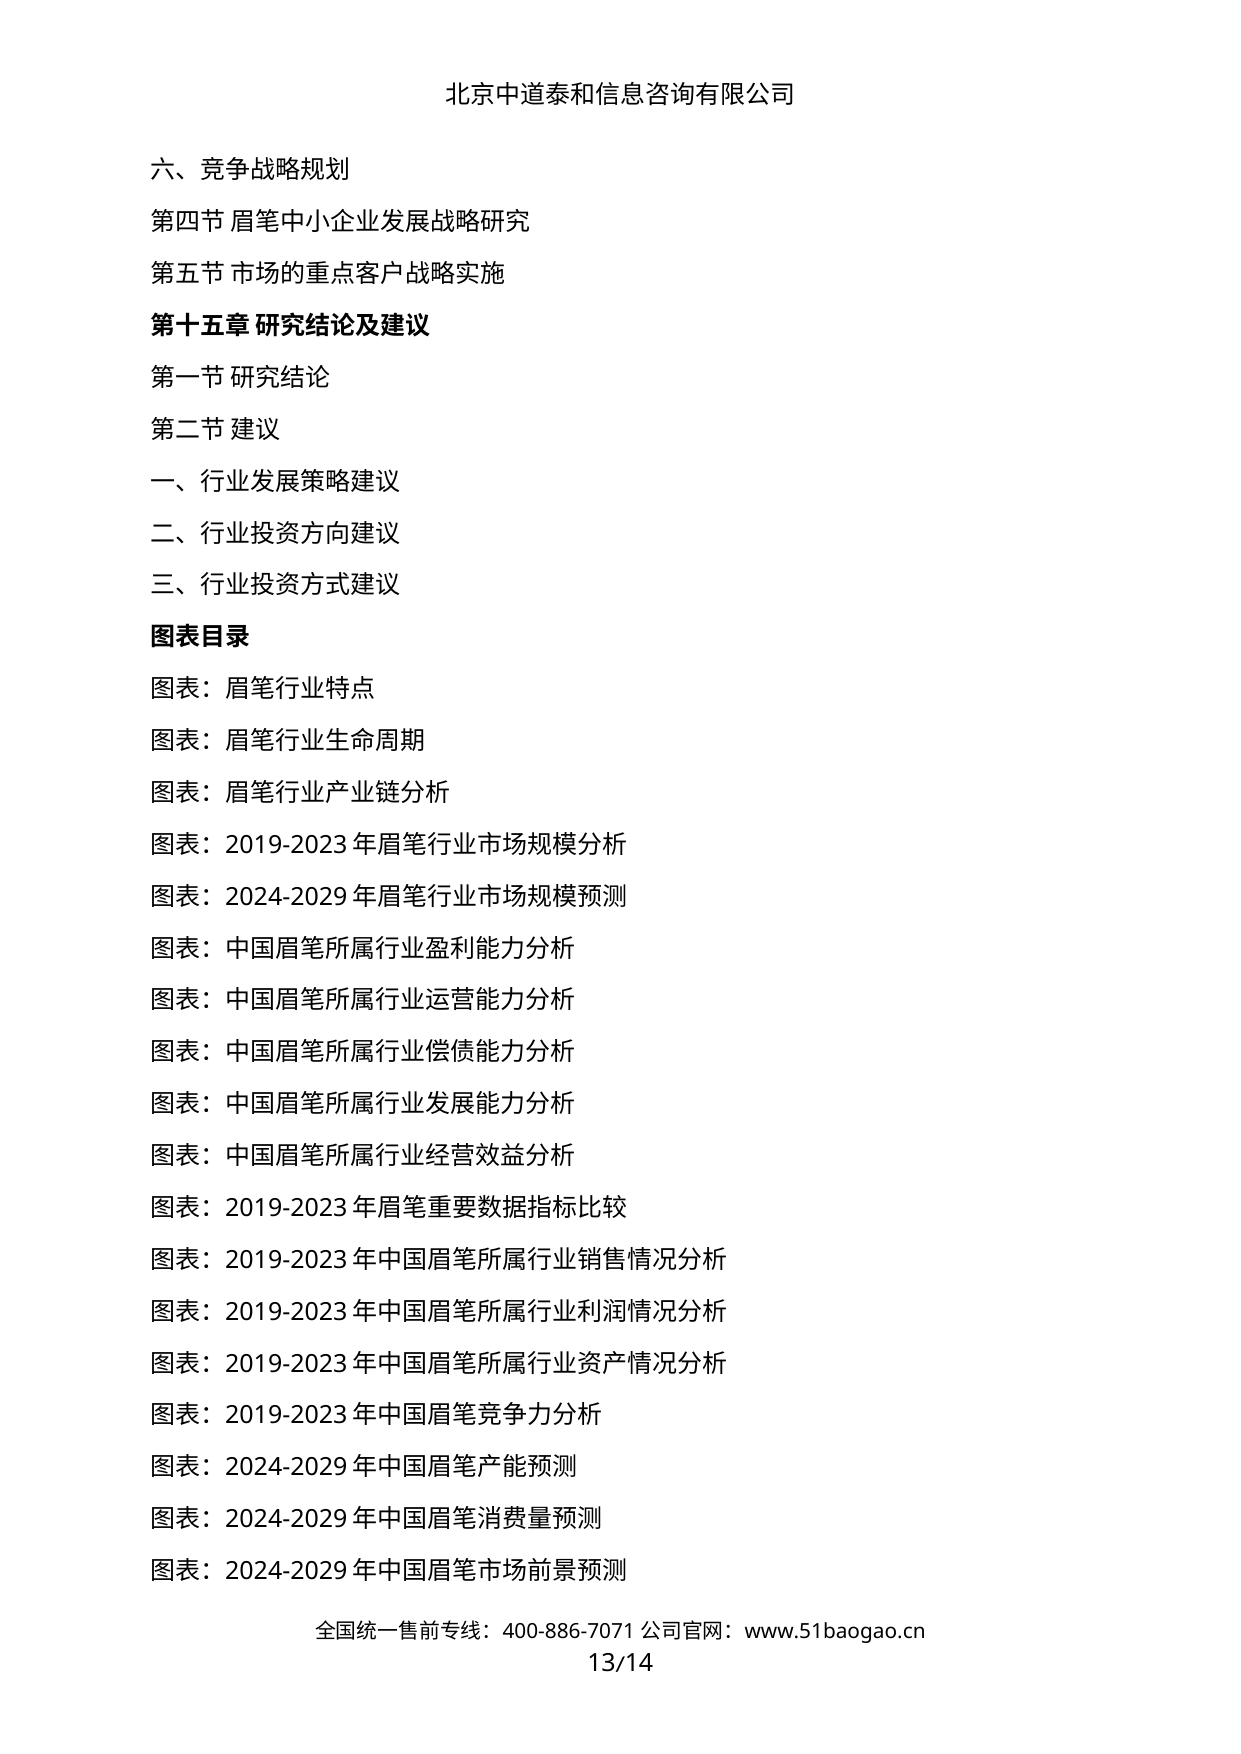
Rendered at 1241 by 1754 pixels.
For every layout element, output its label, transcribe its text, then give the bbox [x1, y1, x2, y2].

text 图表：2019-2023年眉笔行业市场规模分析 [150, 824, 1090, 861]
text 六、竞争战略规划 [150, 150, 1090, 186]
text 第十五章 研究结论及建议 [150, 306, 1090, 342]
text 图表：中国眉笔所属行业盈利能力分析 [150, 928, 1090, 964]
text 图表：2019-2023年中国眉笔所属行业资产情况分析 [150, 1343, 1090, 1379]
text 图表：2019-2023年眉笔重要数据指标比较 [150, 1187, 1090, 1224]
text 图表：2024-2029年中国眉笔产能预测 [150, 1447, 1090, 1483]
text 图表：2024-2029年眉笔行业市场规模预测 [150, 876, 1090, 912]
text 图表：2024-2029年中国眉笔市场前景预测 [150, 1551, 1090, 1587]
text 三、行业投资方式建议 [150, 565, 1090, 601]
text 第四节 眉笔中小企业发展战略研究 [150, 202, 1090, 238]
text 图表：2019-2023年中国眉笔所属行业利润情况分析 [150, 1291, 1090, 1327]
text 图表：眉笔行业生命周期 [150, 721, 1090, 757]
text 图表：中国眉笔所属行业运营能力分析 [150, 980, 1090, 1016]
text 第二节 建议 [150, 409, 1090, 446]
text 二、行业投资方向建议 [150, 513, 1090, 549]
text 第一节 研究结论 [150, 357, 1090, 394]
text 图表：眉笔行业产业链分析 [150, 772, 1090, 809]
text 图表目录 [150, 617, 1090, 653]
text 图表：中国眉笔所属行业经营效益分析 [150, 1136, 1090, 1172]
text 一、行业发展策略建议 [150, 461, 1090, 497]
text 图表：2024-2029年中国眉笔消费量预测 [150, 1499, 1090, 1535]
text 图表：中国眉笔所属行业发展能力分析 [150, 1084, 1090, 1120]
text 第五节 市场的重点客户战略实施 [150, 254, 1090, 290]
text 图表：2019-2023年中国眉笔竞争力分析 [150, 1395, 1090, 1431]
text 图表：中国眉笔所属行业偿债能力分析 [150, 1032, 1090, 1068]
text 图表：眉笔行业特点 [150, 669, 1090, 705]
text 图表：2019-2023年中国眉笔所属行业销售情况分析 [150, 1239, 1090, 1276]
